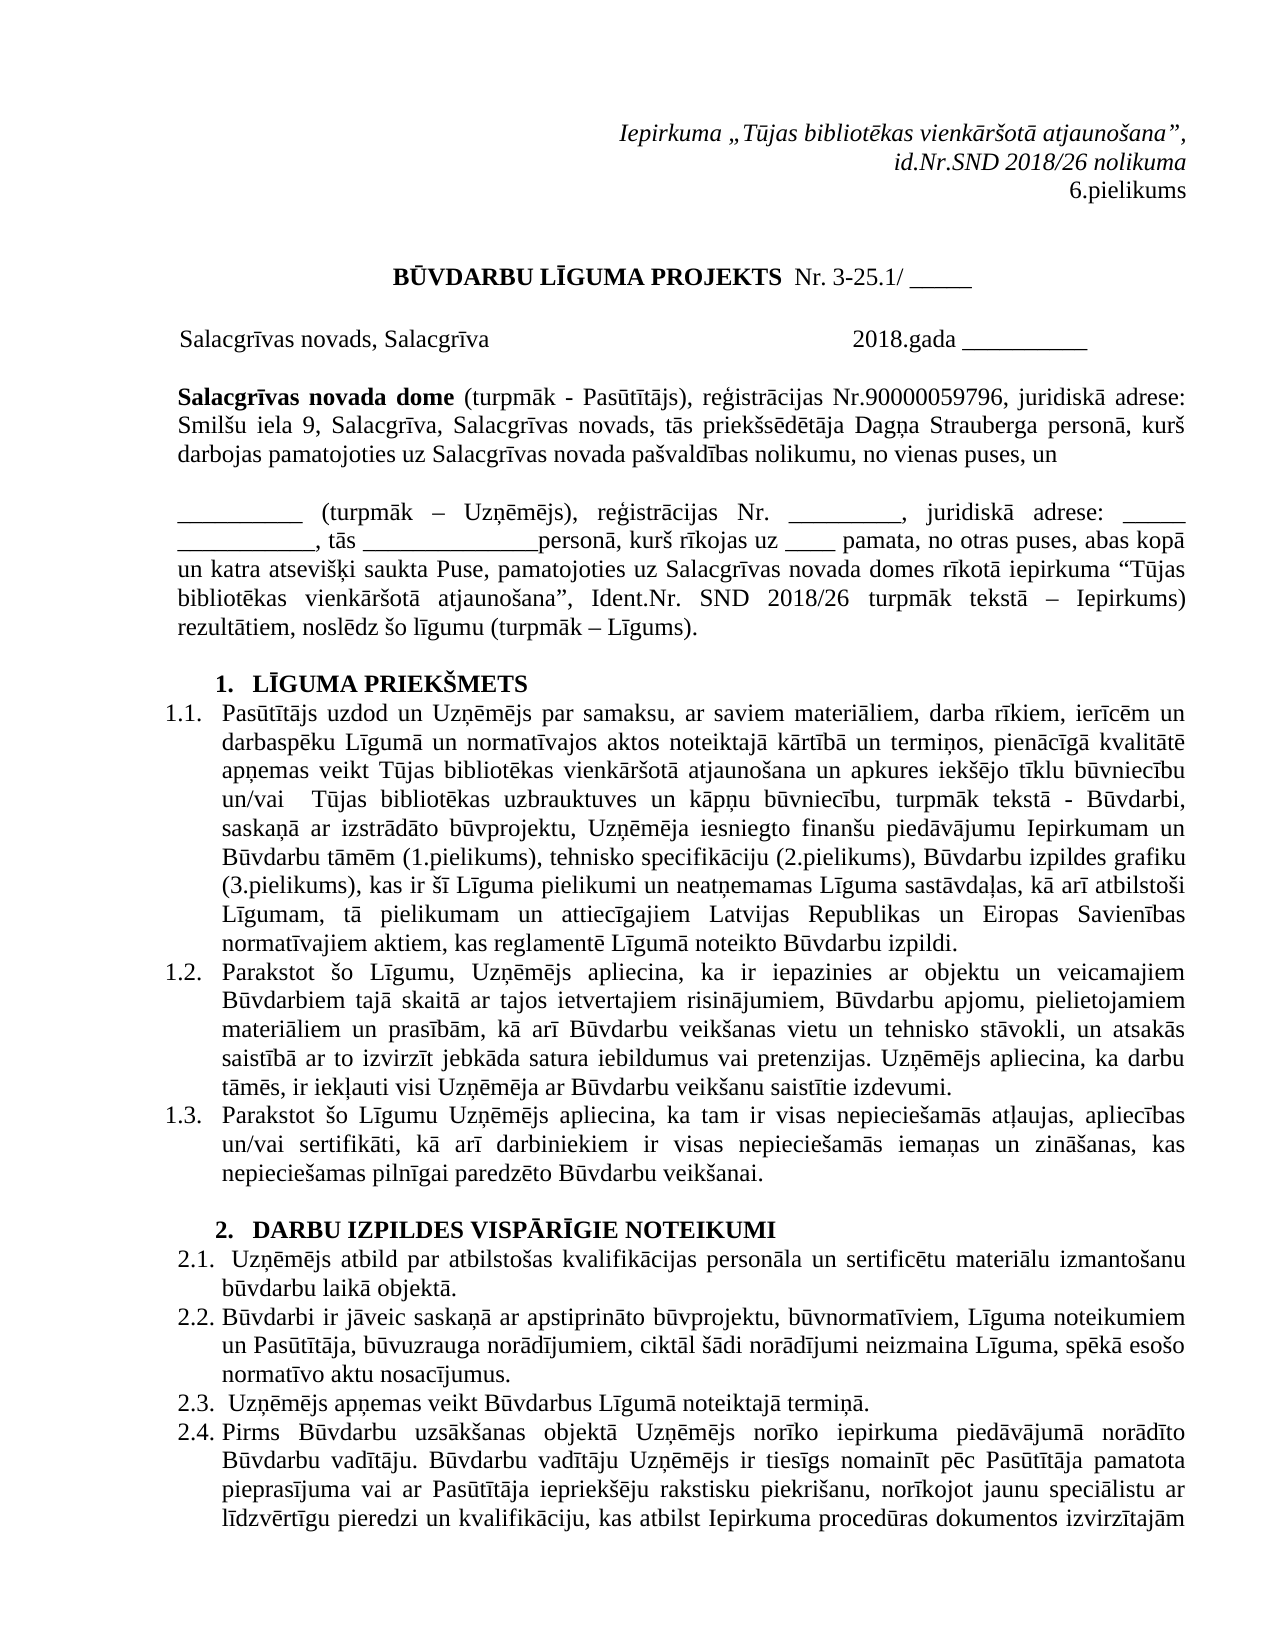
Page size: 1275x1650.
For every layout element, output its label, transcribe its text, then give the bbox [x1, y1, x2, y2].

text Salacgrīvas novads, Salacgrīva 2018.gada __________ [179, 324, 1186, 353]
list Uzņēmējs atbild par atbilstošas kvalifikācijas personāla un sertificētu materiālu izmantošanu būvdarbu laikā objektā. [177, 1244, 1186, 1302]
list Būvdarbi ir jāveic saskaņā ar apstiprināto būvprojektu, būvnormatīviem, Līguma noteikumiem un Pasūtītāja, būvuzrauga norādījumiem, ciktāl šādi norādījumi neizmaina Līguma, spēkā esošo normatīvo aktu nosacījumus. [177, 1302, 1186, 1388]
text Salacgrīvas novada dome (turpmāk - Pasūtītājs), reģistrācijas Nr.90000059796, juridiskā adrese: Smilšu iela 9, Salacgrīva, Salacgrīvas novads, tās priekšsēdētāja Dagņa Strauberga personā, kurš darbojas pamatojoties uz Salacgrīvas novada pašvaldības nolikumu, no vienas puses, un [177, 382, 1186, 468]
text 6.pielikums [177, 176, 1186, 204]
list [177, 1417, 1186, 1532]
list Pasūtītājs uzdod un Uzņēmējs par samaksu, ar saviem materiāliem, darba rīkiem, ierīcēm un darbaspēku Līgumā un normatīvajos aktos noteiktajā kārtībā un termiņos, pienācīgā kvalitātē apņemas veikt Tūjas bibliotēkas vienkāršotā atjaunošana un apkures iekšējo tīklu būvniecību un/vai Tūjas bibliotēkas uzbrauktuves un kāpņu būvniecību, turpmāk tekstā - Būvdarbi, saskaņā ar izstrādāto būvprojektu, Uzņēmēja iesniegto finanšu piedāvājumu Iepirkumam un Būvdarbu tāmēm (1.pielikums), tehnisko specifikāciju (2.pielikums), Būvdarbu izpildes grafiku (3.pielikums), kas ir šī Līguma pielikumi un neatņemamas Līguma sastāvdaļas, kā arī atbilstoši Līgumam, tā pielikumam un attiecīgajiem Latvijas Republikas un Eiropas Savienības normatīvajiem aktiem, kas reglamentē Līgumā noteikto Būvdarbu izpildi. [164, 698, 1186, 957]
text __________ (turpmāk – Uzņēmējs), reģistrācijas Nr. _________, juridiskā adrese: _____ ___________, tās ______________personā, kurš rīkojas uz ____ pamata, no otras puses, abas kopā un katra atsevišķi saukta Puse, pamatojoties uz Salacgrīvas novada domes rīkotā iepirkuma “Tūjas bibliotēkas vienkāršotā atjaunošana”, Ident.Nr. SND 2018/26 turpmāk tekstā – Iepirkums) rezultātiem, noslēdz šo līgumu (turpmāk – Līgums). [177, 497, 1186, 640]
list DARBU IZPILDES VISPĀRĪGIE NOTEIKUMI [215, 1215, 1186, 1244]
text BŪVDARBU LĪGUMA PROJEKTS Nr. 3-25.1/ _____ [178, 262, 1186, 291]
text Iepirkuma „Tūjas bibliotēkas vienkāršotā atjaunošana”, [177, 118, 1186, 147]
list Uzņēmējs apņemas veikt Būvdarbus Līgumā noteiktajā termiņā. [177, 1388, 1186, 1417]
list LĪGUMA PRIEKŠMETS [215, 669, 1186, 698]
list Parakstot šo Līgumu, Uzņēmējs apliecina, ka ir iepazinies ar objektu un veicamajiem Būvdarbiem tajā skaitā ar tajos ietvertajiem risinājumiem, Būvdarbu apjomu, pielietojamiem materiāliem un prasībām, kā arī Būvdarbu veikšanas vietu un tehnisko stāvokli, un atsakās saistībā ar to izvirzīt jebkāda satura iebildumus vai pretenzijas. Uzņēmējs apliecina, ka darbu tāmēs, ir iekļauti visi Uzņēmēja ar Būvdarbu veikšanu saistītie izdevumi. [164, 957, 1186, 1100]
text id.Nr.SND 2018/26 nolikuma [177, 147, 1186, 176]
list Parakstot šo Līgumu Uzņēmējs apliecina, ka tam ir visas nepieciešamās atļaujas, apliecības un/vai sertifikāti, kā arī darbiniekiem ir visas nepieciešamās iemaņas un zināšanas, kas nepieciešamas pilnīgai paredzēto Būvdarbu veikšanai. [164, 1100, 1186, 1187]
